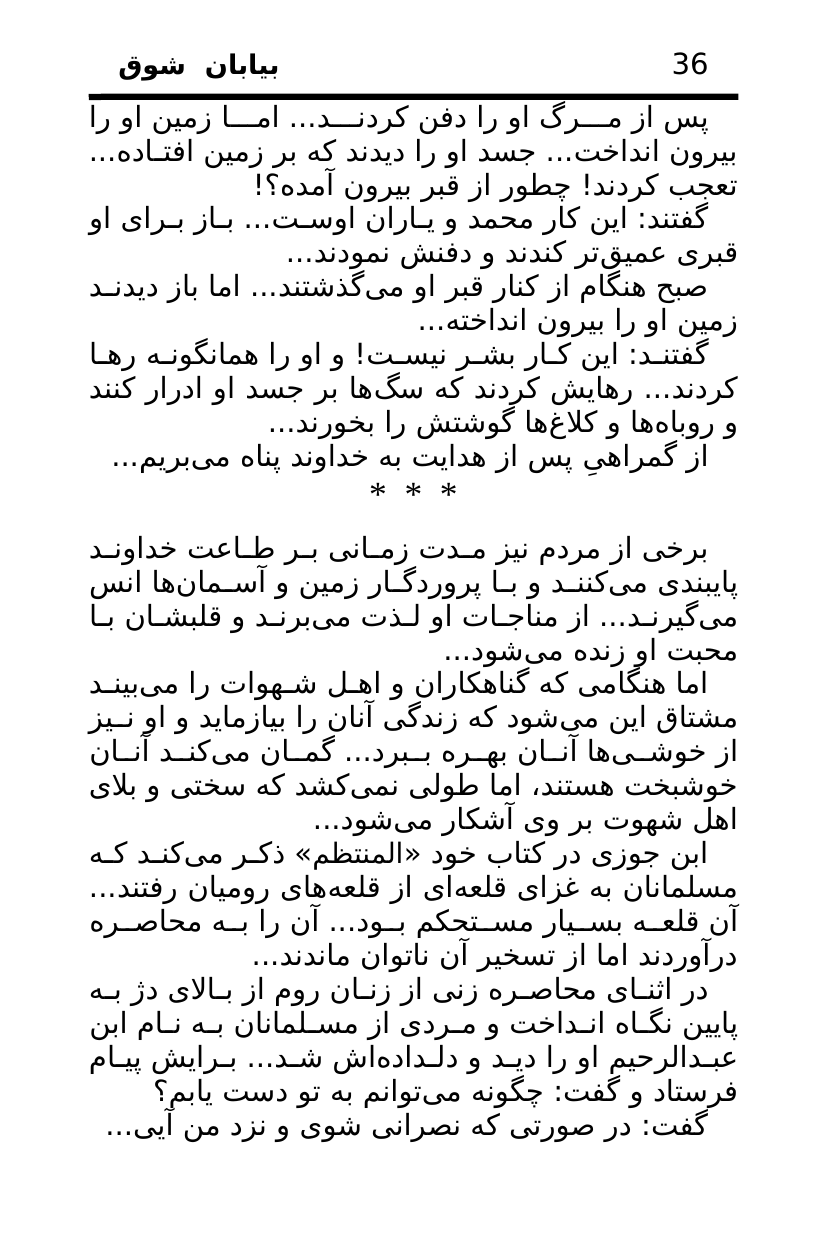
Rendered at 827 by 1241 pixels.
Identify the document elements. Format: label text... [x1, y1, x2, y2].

text ابن جوزی در کتاب خود «المنتظم» ذکر می‌کند که مسلمانان به غزای قلعه‌ای از قلعه‌های رومیان رفتند... آن قلعه بسیار مستحکم بود... آن را به محاصره درآوردند اما از تسخیر آن ناتوان ماندند... [89, 837, 738, 972]
text * * * [89, 473, 738, 514]
text برخی از مردم نیز مدت زمانی بر طاعت خداوند پایبندی می‌کنند و با پروردگار زمین و آسمان‌ها انس می‌گیرند... از مناجات او لذت می‌برند و قلبشان با محبت او زنده می‌شود... [89, 531, 738, 667]
text در اثنای محاصره زنی از زنان روم از بالای دژ به پایین نگاه انداخت و مردی از مسلمانان به نام ابن عبدالرحیم او را دید و دلداده‌اش شد... برایش پیام فرستاد و گفت: چگونه می‌توانم به تو دست یابم؟ [89, 972, 738, 1108]
text گفت: در صورتی که نصرانی شوی و نزد من آیی... [89, 1108, 738, 1142]
text گفتند: این کار بشر نیست! و او را همانگونه رها کردند... رهایش کردند که سگ‌ها بر جسد او ادرار کنند و روباه‌ها و کلاغ‌ها گوشتش را بخورند... [89, 338, 738, 439]
text صبح هنگام از کنار قبر او می‌گذشتند... اما باز دیدند زمین او را بیرون انداخته... [89, 270, 738, 338]
text اما هنگامی که گناهکاران و اهل شهوات را می‌بیند مشتاق این می‌شود که زندگی آنان را بیازماید و او نیز از خوشی‌ها آنان بهره ببرد... گمان می‌کند آنان خوشبخت هستند، اما طولی نمی‌کشد که سختی و بلای اهل شهوت بر وی آشکار می‌شود... [89, 667, 738, 837]
text گفتند: این کار محمد و یاران اوست... باز برای او قبری عمیق‌تر کندند و دفنش نمودند... [89, 202, 738, 270]
text از گمراهیِ پس از هدایت به خداوند پناه می‌بریم... [89, 439, 738, 473]
text پس از مرگ او را دفن کردند... اما زمین او را بیرون انداخت... جسد او را دیدند که بر زمین افتاده... تعجب کردند! چطور از قبر بیرون آمده؟! [89, 100, 738, 202]
